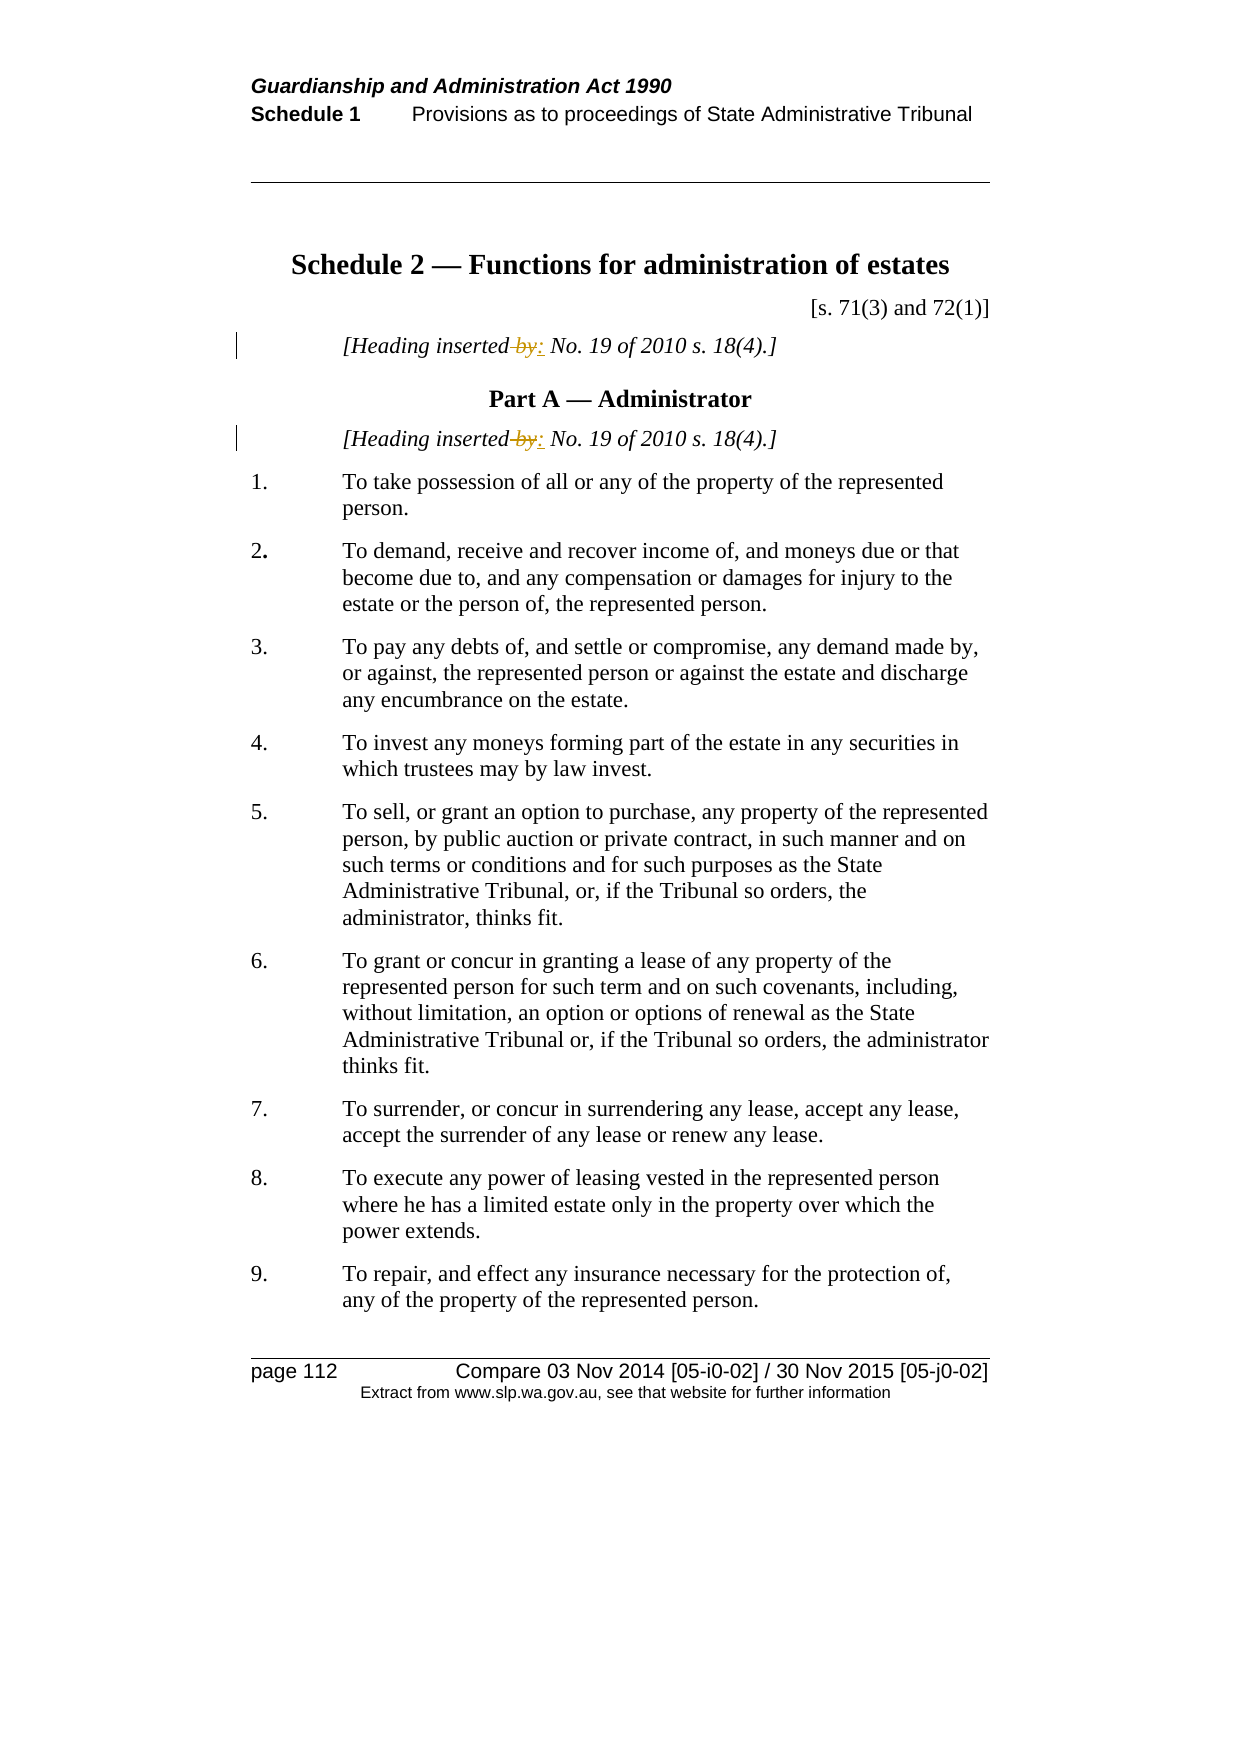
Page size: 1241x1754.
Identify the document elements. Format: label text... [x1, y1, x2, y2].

subtitle [Heading inserted No. 19 of 2010 s. 18(4).] [251, 425, 990, 451]
text 5. To sell, or grant an option to purchase, any property of the represented person, by public auction or private contract, in such manner and on such terms or conditions and for such purposes as the State Administrative Tribunal, or, if the Tribunal so orders, the administrator, thinks fit. [251, 798, 990, 930]
text 2. To demand, receive and recover income of, and moneys due or that become due to, and any compensation or damages for injury to the estate or the person of, the represented person. [251, 537, 990, 616]
text 9. To repair, and effect any insurance necessary for the protection of, any of the property of the represented person. [251, 1260, 990, 1313]
subtitle Schedule 2 — Functions for administration of estates [251, 247, 990, 281]
text 8. To execute any power of leasing vested in the represented person where he has a limited estate only in the property over which the power extends. [251, 1164, 990, 1243]
text 1. To take possession of all or any of the property of the represented person. [251, 468, 990, 521]
subtitle Part A — Administrator [251, 384, 990, 412]
subtitle [Heading inserted No. 19 of 2010 s. 18(4).] [251, 332, 990, 359]
text 7. To surrender, or concur in surrendering any lease, accept any lease, accept the surrender of any lease or renew any lease. [251, 1095, 990, 1148]
text 4. To invest any moneys forming part of the estate in any securities in which trustees may by law invest. [251, 729, 990, 782]
text 6. To grant or concur in granting a lease of any property of the represented person for such term and on such covenants, including, without limitation, an option or options of renewal as the State Administrative Tribunal or, if the Tribunal so orders, the administrator thinks fit. [251, 947, 990, 1078]
text 3. To pay any debts of, and settle or compromise, any demand made by, or against, the represented person or against the estate and discharge any encumbrance on the estate. [251, 633, 990, 712]
text [s. 71(3) and 72(1)] [251, 293, 990, 320]
